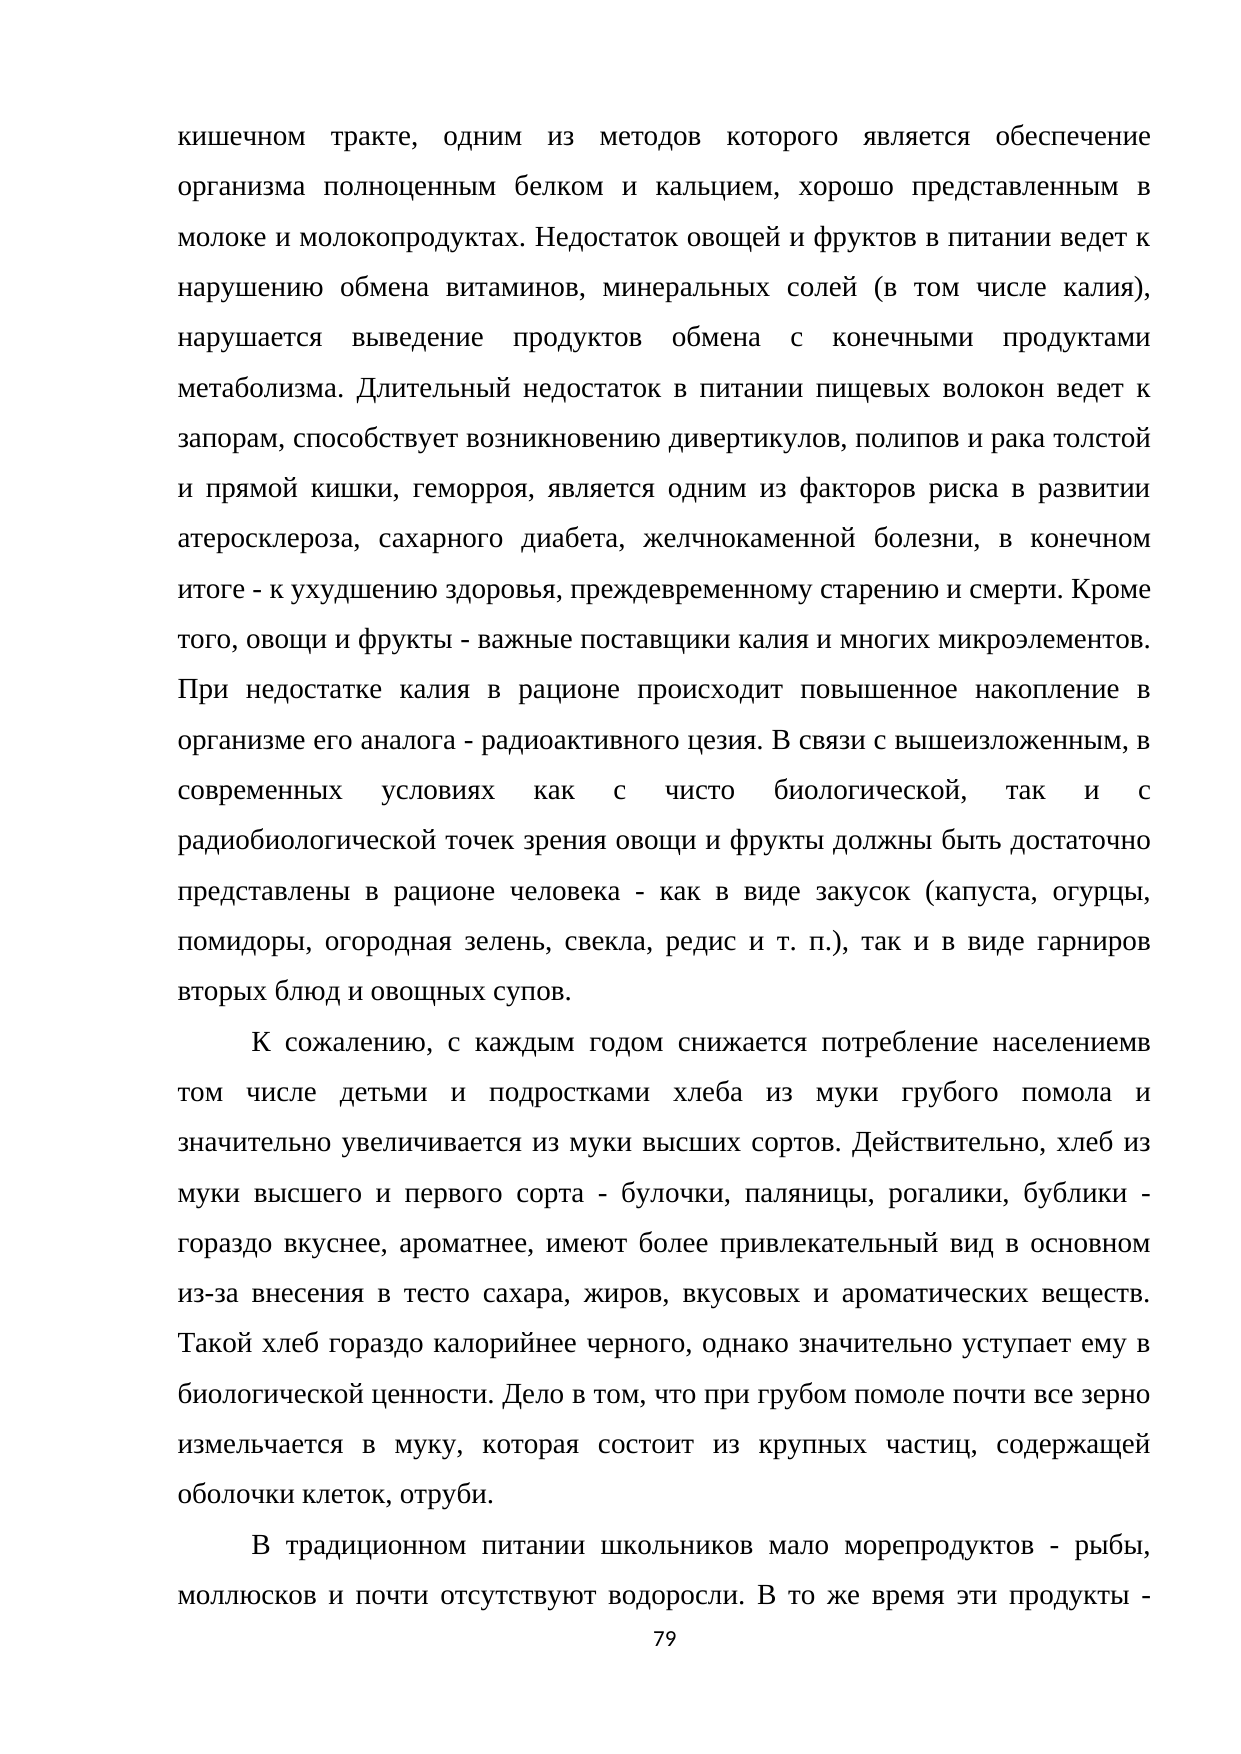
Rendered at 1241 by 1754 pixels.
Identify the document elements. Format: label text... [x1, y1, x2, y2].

list К сожалению, с каждым годом снижается потребление населениемв том числе детьми и подростками хлеба из муки грубого помола и значительно увеличивается из муки высших сортов. Действительно, хлеб из муки высшего и первого сорта - булочки, паляницы, рогалики, бублики - гораздо вкуснее, ароматнее, имеют более привлекательный вид в основном из-за внесения в тесто сахара, жиров, вкусовых и ароматических веществ. Такой хлеб гораздо калорийнее черного, однако значительно уступает ему в биологической ценности. Дело в том, что при грубом помоле почти все зерно измельчается в муку, которая состоит из крупных частиц, содержащей оболочки клеток, отруби. [177, 1024, 1152, 1510]
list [177, 118, 1152, 1007]
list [177, 1527, 1152, 1611]
